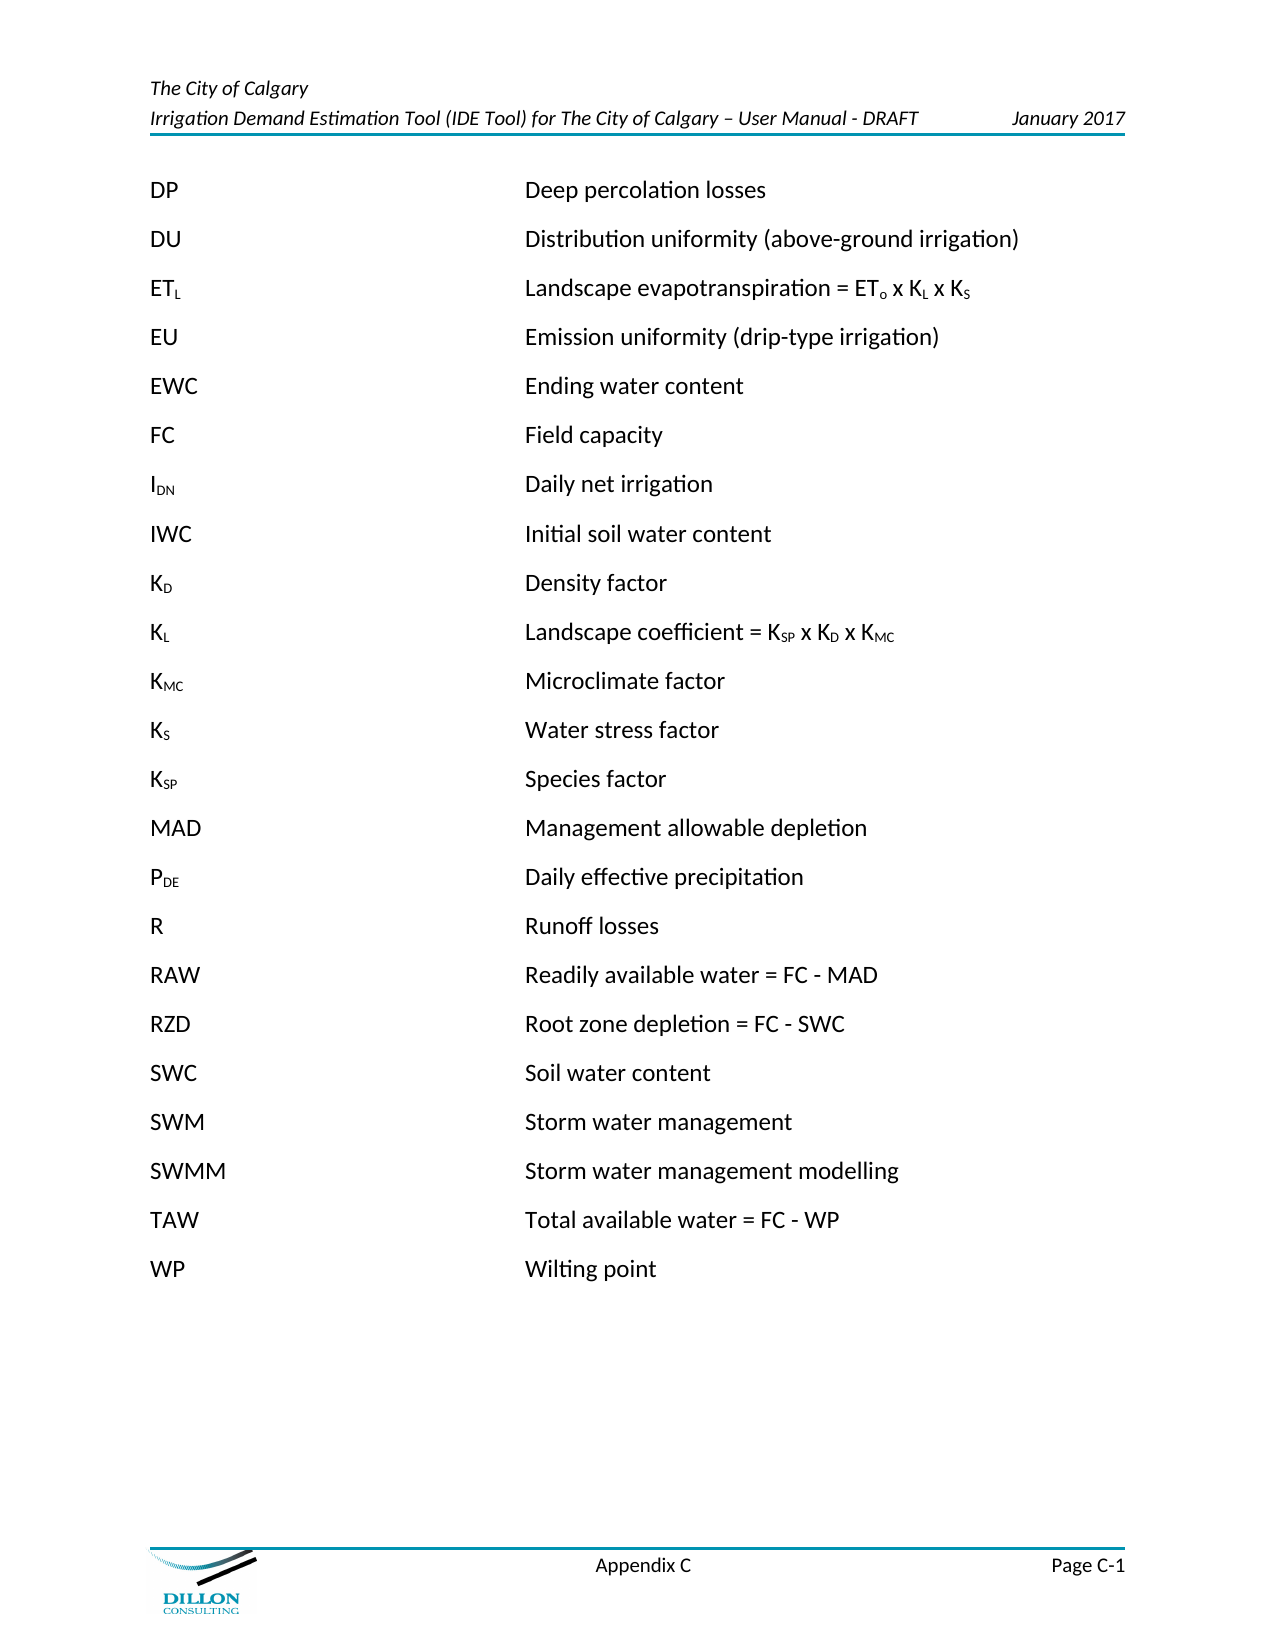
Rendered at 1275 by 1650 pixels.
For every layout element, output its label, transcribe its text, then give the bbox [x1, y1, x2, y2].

text DU Distribution uniformity (above-ground irrigation) [150, 223, 1125, 254]
text KSP Species factor [150, 763, 1125, 793]
text WP Wilting point [150, 1254, 1125, 1284]
text RZD Root zone depletion = FC - SWC [150, 1008, 1125, 1039]
text PDE Daily effective precipitation [150, 861, 1125, 892]
text DP Deep percolation losses [150, 174, 1125, 205]
picture [145, 1547, 257, 1614]
text SWM Storm water management [150, 1106, 1125, 1137]
text KD Density factor [150, 567, 1125, 597]
text R Runoff losses [150, 910, 1125, 941]
text SWMM Storm water management modelling [150, 1156, 1125, 1186]
text RAW Readily available water = FC - MAD [150, 959, 1125, 990]
text ETL Landscape evapotranspiration = ETo x KL x KS [150, 272, 1125, 303]
text MAD Management allowable depletion [150, 812, 1125, 843]
text SWC Soil water content [150, 1057, 1125, 1088]
text KMC Microclimate factor [150, 665, 1125, 695]
text EU Emission uniformity (drip-type irrigation) [150, 321, 1125, 352]
text KS Water stress factor [150, 714, 1125, 744]
text EWC Ending water content [150, 371, 1125, 401]
text IWC Initial soil water content [150, 518, 1125, 548]
text FC Field capacity [150, 419, 1125, 450]
text IDN Daily net irrigation [150, 469, 1125, 499]
text TAW Total available water = FC - WP [150, 1204, 1125, 1235]
text KL Landscape coefficient = KSP x KD x KMC [150, 616, 1125, 646]
